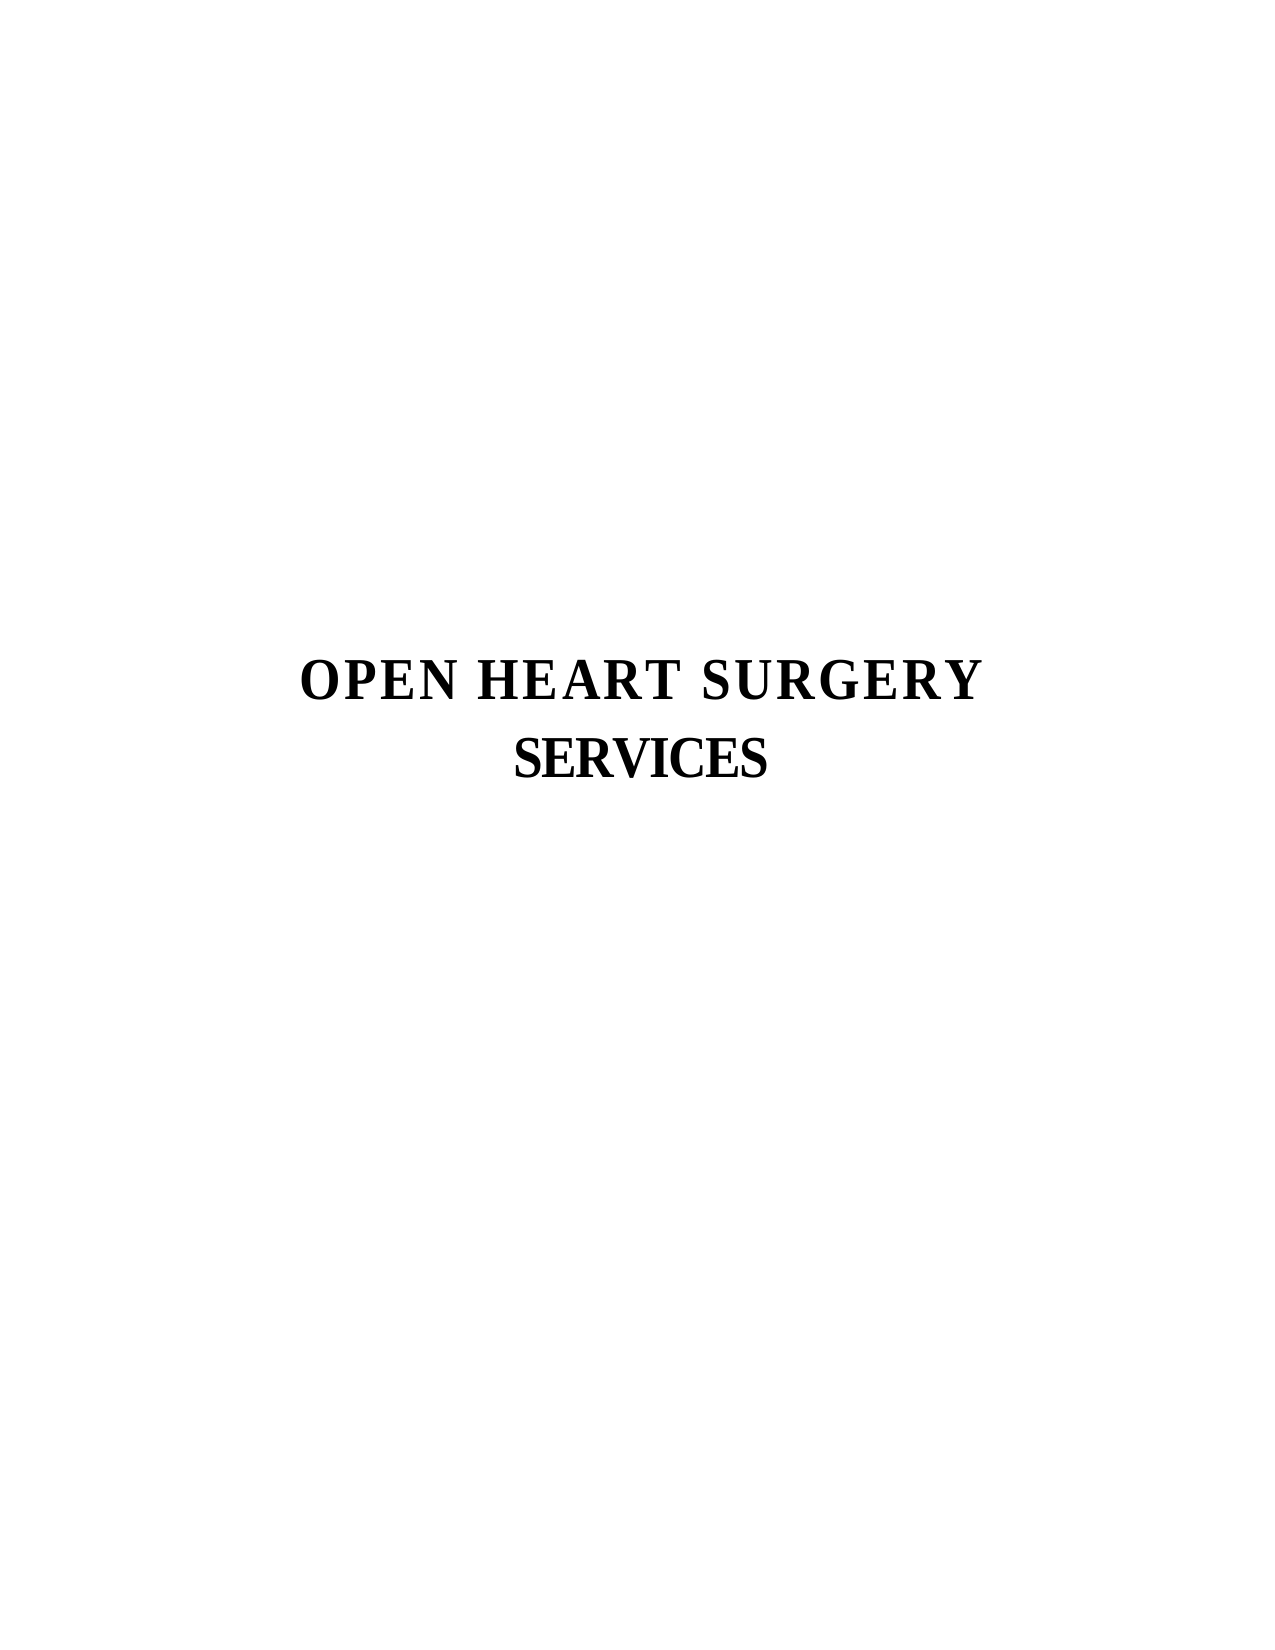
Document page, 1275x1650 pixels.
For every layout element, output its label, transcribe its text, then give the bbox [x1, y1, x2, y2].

text OPEN HEART SURGERY [289, 655, 993, 710]
text SERVICES [289, 733, 993, 788]
